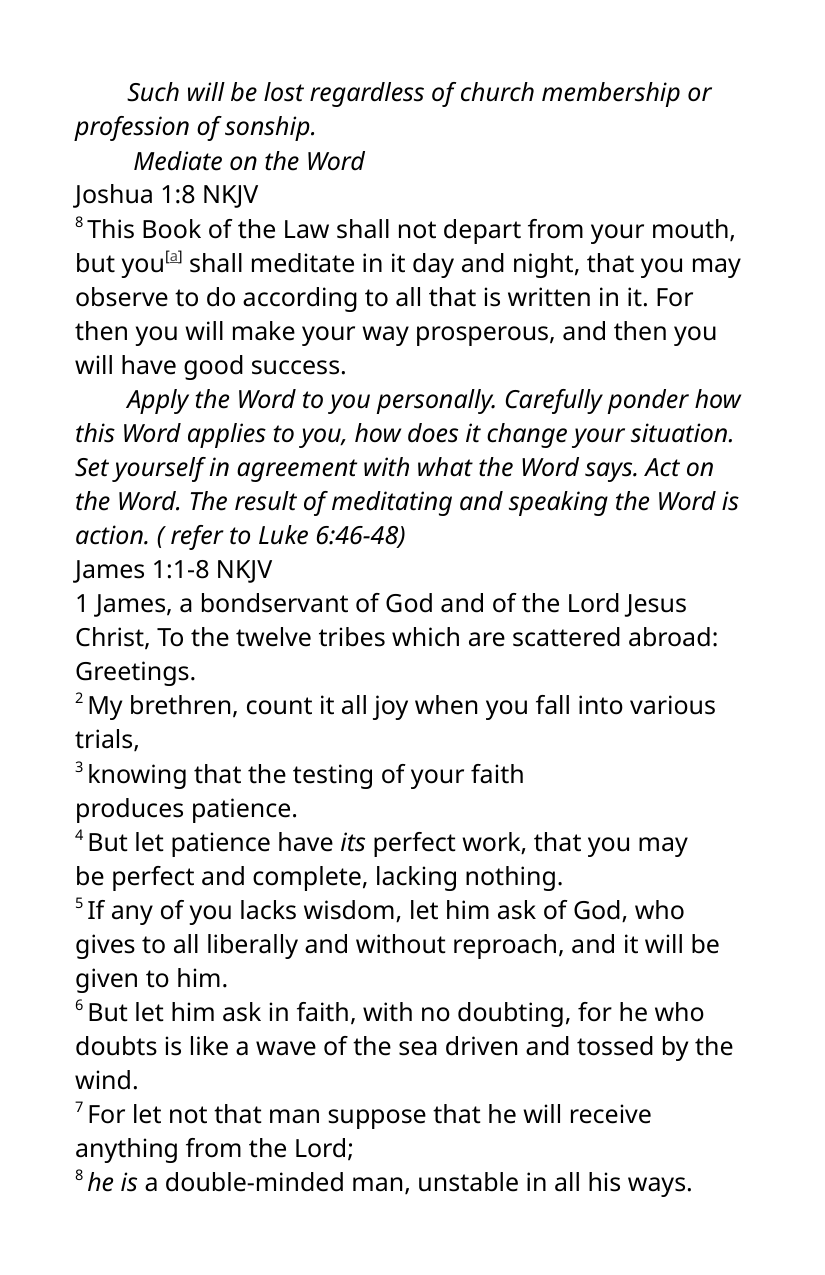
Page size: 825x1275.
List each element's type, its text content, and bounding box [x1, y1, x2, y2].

subtitle Joshua 1:8 NKJV [75, 177, 750, 211]
subtitle Such will be lost regardless of church membership or profession of sonship. [75, 75, 750, 143]
subtitle 4 But let patience have its perfect work, that you may be perfect and complete, lacking nothing. [75, 824, 750, 892]
subtitle 8 he is a double-minded man, unstable in all his ways. [75, 1165, 750, 1199]
subtitle 6 But let him ask in faith, with no doubting, for he who doubts is like a wave of the sea driven and tossed by the wind. [75, 995, 750, 1097]
subtitle 3 knowing that the testing of your faith produces patience. [75, 756, 750, 824]
subtitle 1 James, a bondservant of God and of the Lord Jesus Christ, To the twelve tribes which are scattered abroad: Greetings. [75, 586, 750, 688]
subtitle Apply the Word to you personally. Carefully ponder how this Word applies to you, how does it change your situation. Set yourself in agreement with what the Word says. Act on the Word. The result of meditating and speaking the Word is action. ( refer to Luke 6:46-48) [75, 382, 750, 552]
subtitle 2 My brethren, count it all joy when you fall into various trials, [75, 688, 750, 756]
subtitle Mediate on the Word [75, 143, 750, 177]
subtitle 5 If any of you lacks wisdom, let him ask of God, who gives to all liberally and without reproach, and it will be given to him. [75, 892, 750, 995]
subtitle James 1:1-8 NKJV [75, 552, 750, 586]
subtitle 8 This Book of the Law shall not depart from your mouth, but you[a] shall meditate in it day and night, that you may observe to do according to all that is written in it. For then you will make your way prosperous, and then you will have good success. [75, 211, 750, 382]
subtitle 7 For let not that man suppose that he will receive anything from the Lord; [75, 1097, 750, 1165]
